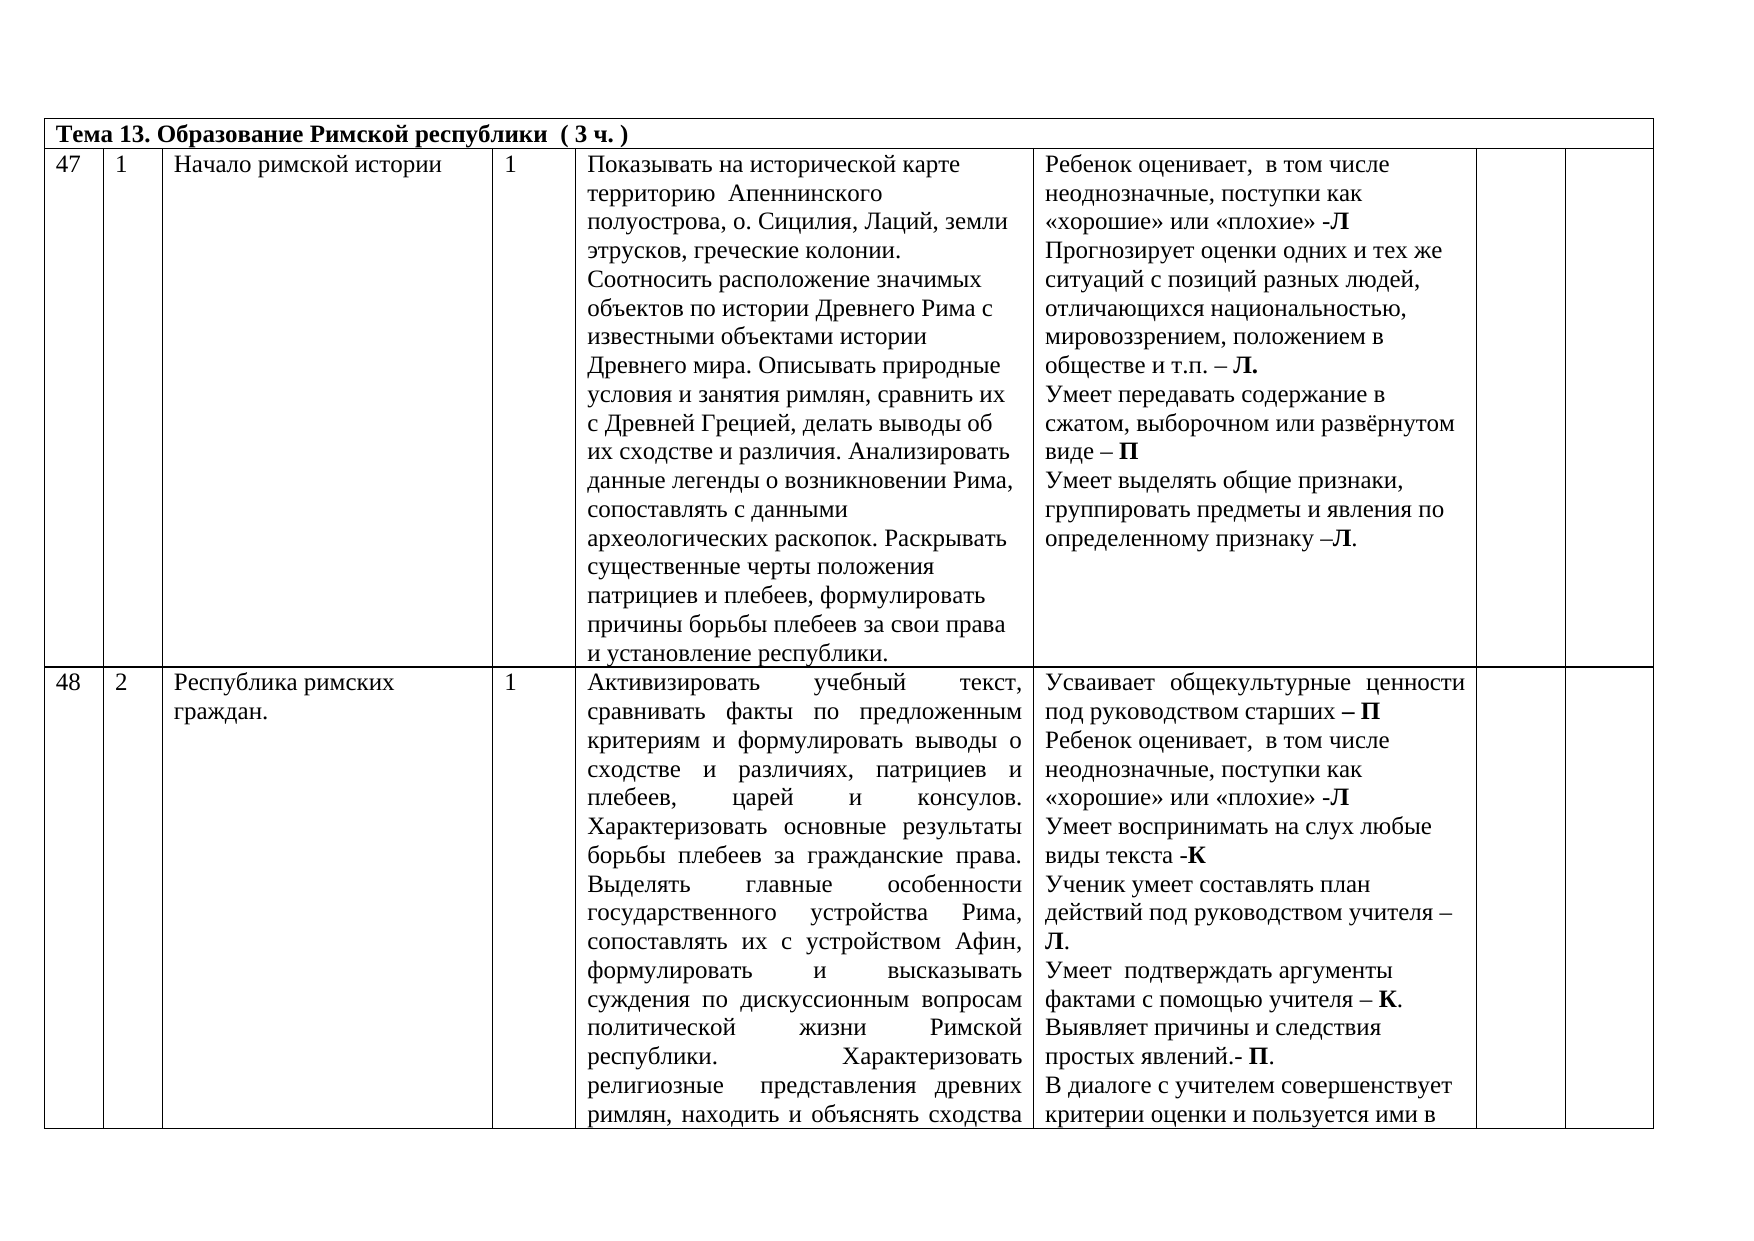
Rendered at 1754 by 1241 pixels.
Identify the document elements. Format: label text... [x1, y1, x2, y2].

table_cell 1 [493, 668, 575, 1127]
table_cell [1034, 668, 1476, 1127]
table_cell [576, 668, 1033, 1127]
table_cell [1477, 668, 1565, 1127]
table_cell 1 [104, 149, 162, 666]
table_cell Ребенок оценивает, в том числе неоднозначные, поступки как «хорошие» или «плохие» -Л Прогнозирует оценки одних и тех же ситуаций с позиций разных людей, отличающихся национальностью, мировоззрением, положением в обществе и т.п. – Л. Умеет передавать содержание в сжатом, выборочном или развёрнутом виде – П Умеет выделять общие признаки, группировать предметы и явления по определенному признаку –Л. [1034, 149, 1476, 666]
table_cell 48 [45, 668, 103, 1127]
table_cell [1477, 149, 1565, 666]
table_cell 2 [104, 668, 162, 1127]
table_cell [163, 668, 492, 1127]
table_cell Тема 13. Образование Римской республики ( 3 ч. ) [45, 119, 1653, 148]
table_cell [1566, 668, 1653, 1127]
table_cell 47 [45, 149, 103, 666]
table_cell [1566, 149, 1653, 666]
table_cell 1 [493, 149, 575, 666]
table_cell Начало римской истории [163, 149, 492, 666]
table_cell Показывать на исторической карте территорию Апеннинского полуострова, о. Сицилия, Лаций, земли этрусков, греческие колонии. Соотносить расположение значимых объектов по истории Древнего Рима с известными объектами истории Древнего мира. Описывать природные условия и занятия римлян, сравнить их с Древней Грецией, делать выводы об их сходстве и различия. Анализировать данные легенды о возникновении Рима, сопоставлять с данными археологических раскопок. Раскрывать существенные черты положения патрициев и плебеев, формулировать причины борьбы плебеев за свои права и установление республики. [576, 149, 1033, 666]
